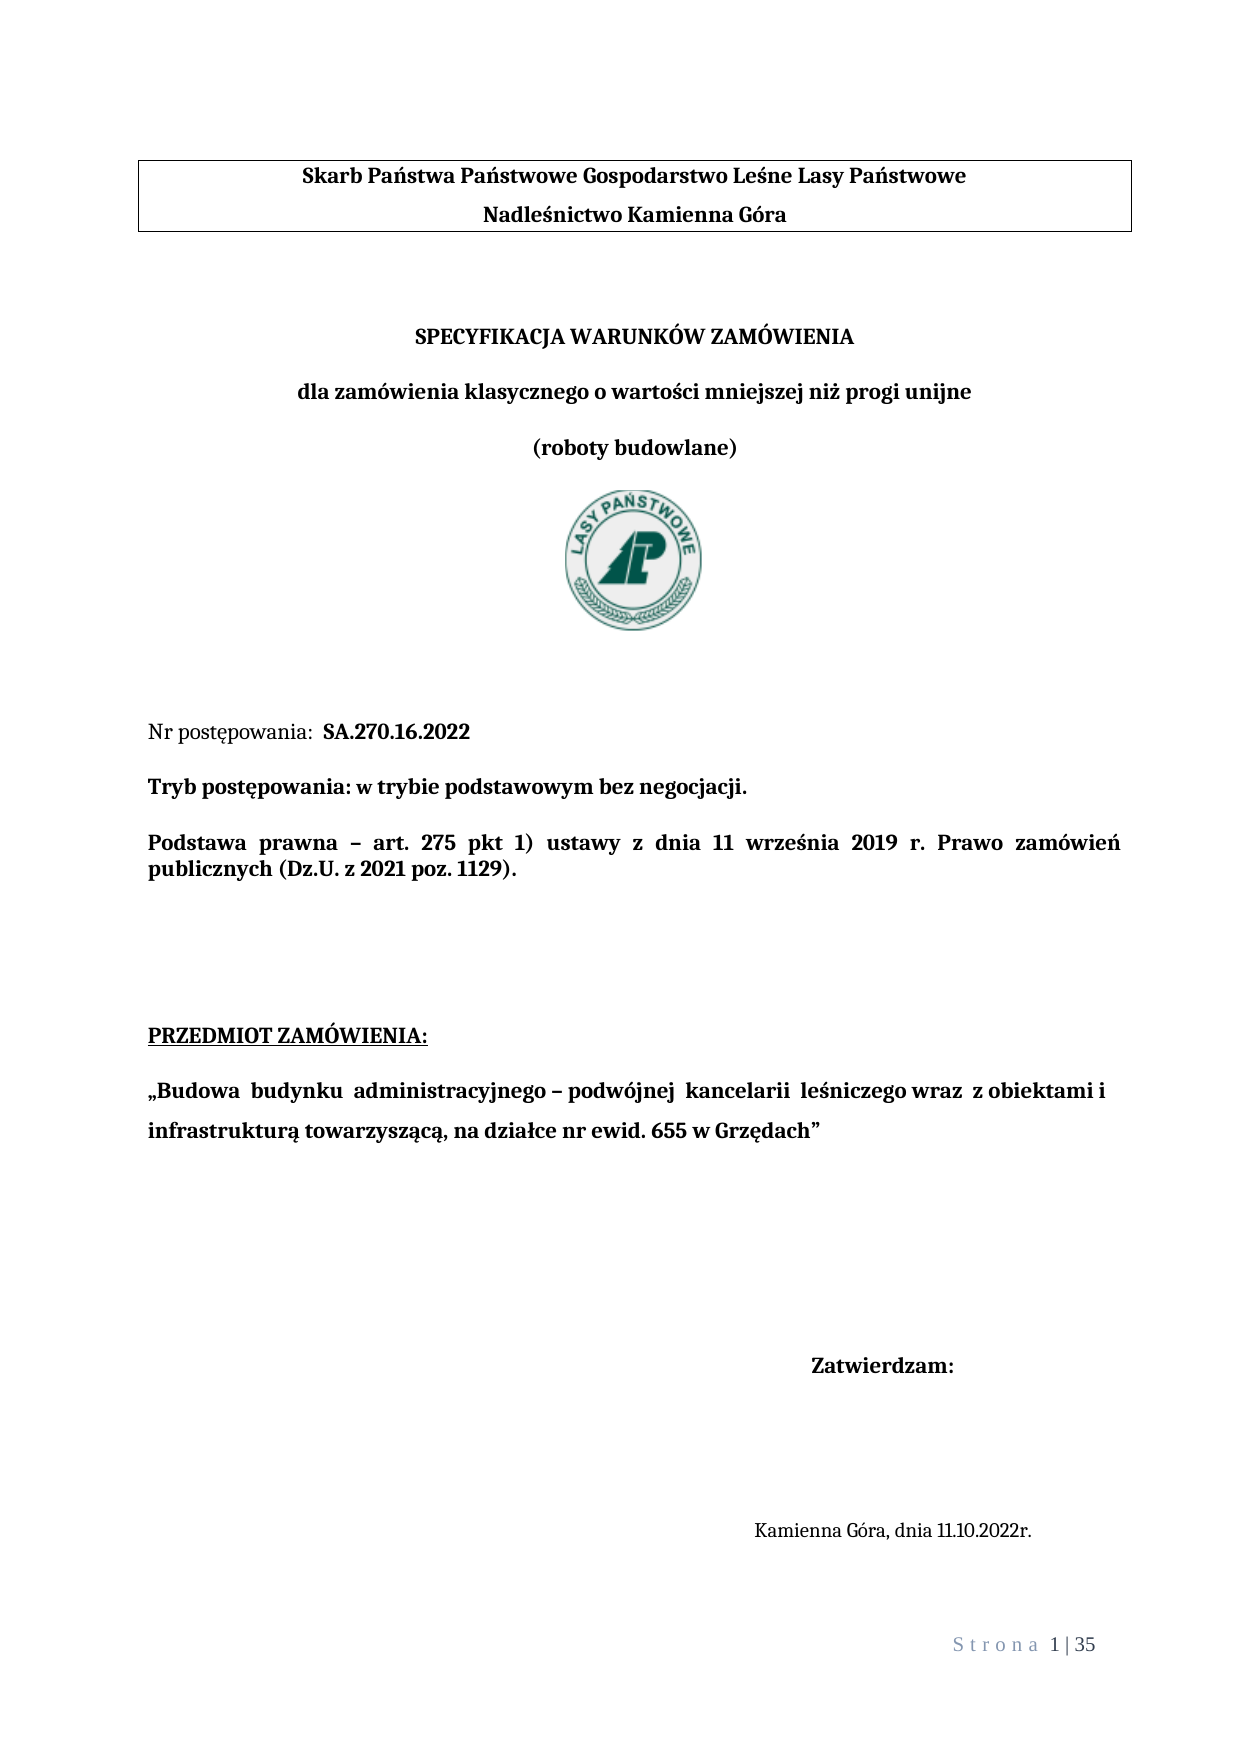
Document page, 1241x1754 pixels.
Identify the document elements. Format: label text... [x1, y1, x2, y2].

text Zatwierdzam: [738, 1353, 1122, 1379]
text (roboty budowlane) [148, 434, 1122, 461]
title „Budowa budynku administracyjnego – podwójnej kancelarii leśniczego wraz z obiektami i infrastrukturą towarzyszącą, na działce nr ewid. 655 w Grzędach” [148, 1078, 1122, 1144]
picture [565, 490, 705, 634]
text PRZEDMIOT ZAMÓWIENIA: [148, 1022, 1122, 1049]
text Tryb postępowania: w trybie podstawowym bez negocjacji. [148, 774, 1122, 800]
text Skarb Państwa Państwowe Gospodarstwo Leśne Lasy Państwowe [139, 161, 1131, 189]
text Nr postępowania: SA.270.16.2022 [148, 718, 1122, 745]
text dla zamówienia klasycznego o wartości mniejszej niż progi unijne [148, 379, 1122, 405]
text Podstawa prawna – art. 275 pkt 1) ustawy z dnia 11 września 2019 r. Prawo zamówień publicznych (Dz.U. z 2021 poz. 1129). [148, 829, 1122, 882]
text Kamienna Góra, dnia 11.10.2022r. [590, 1519, 1122, 1543]
text Nadleśnictwo Kamienna Góra [139, 199, 1131, 231]
text SPECYFIKACJA WARUNKÓW ZAMÓWIENIA [148, 323, 1122, 350]
